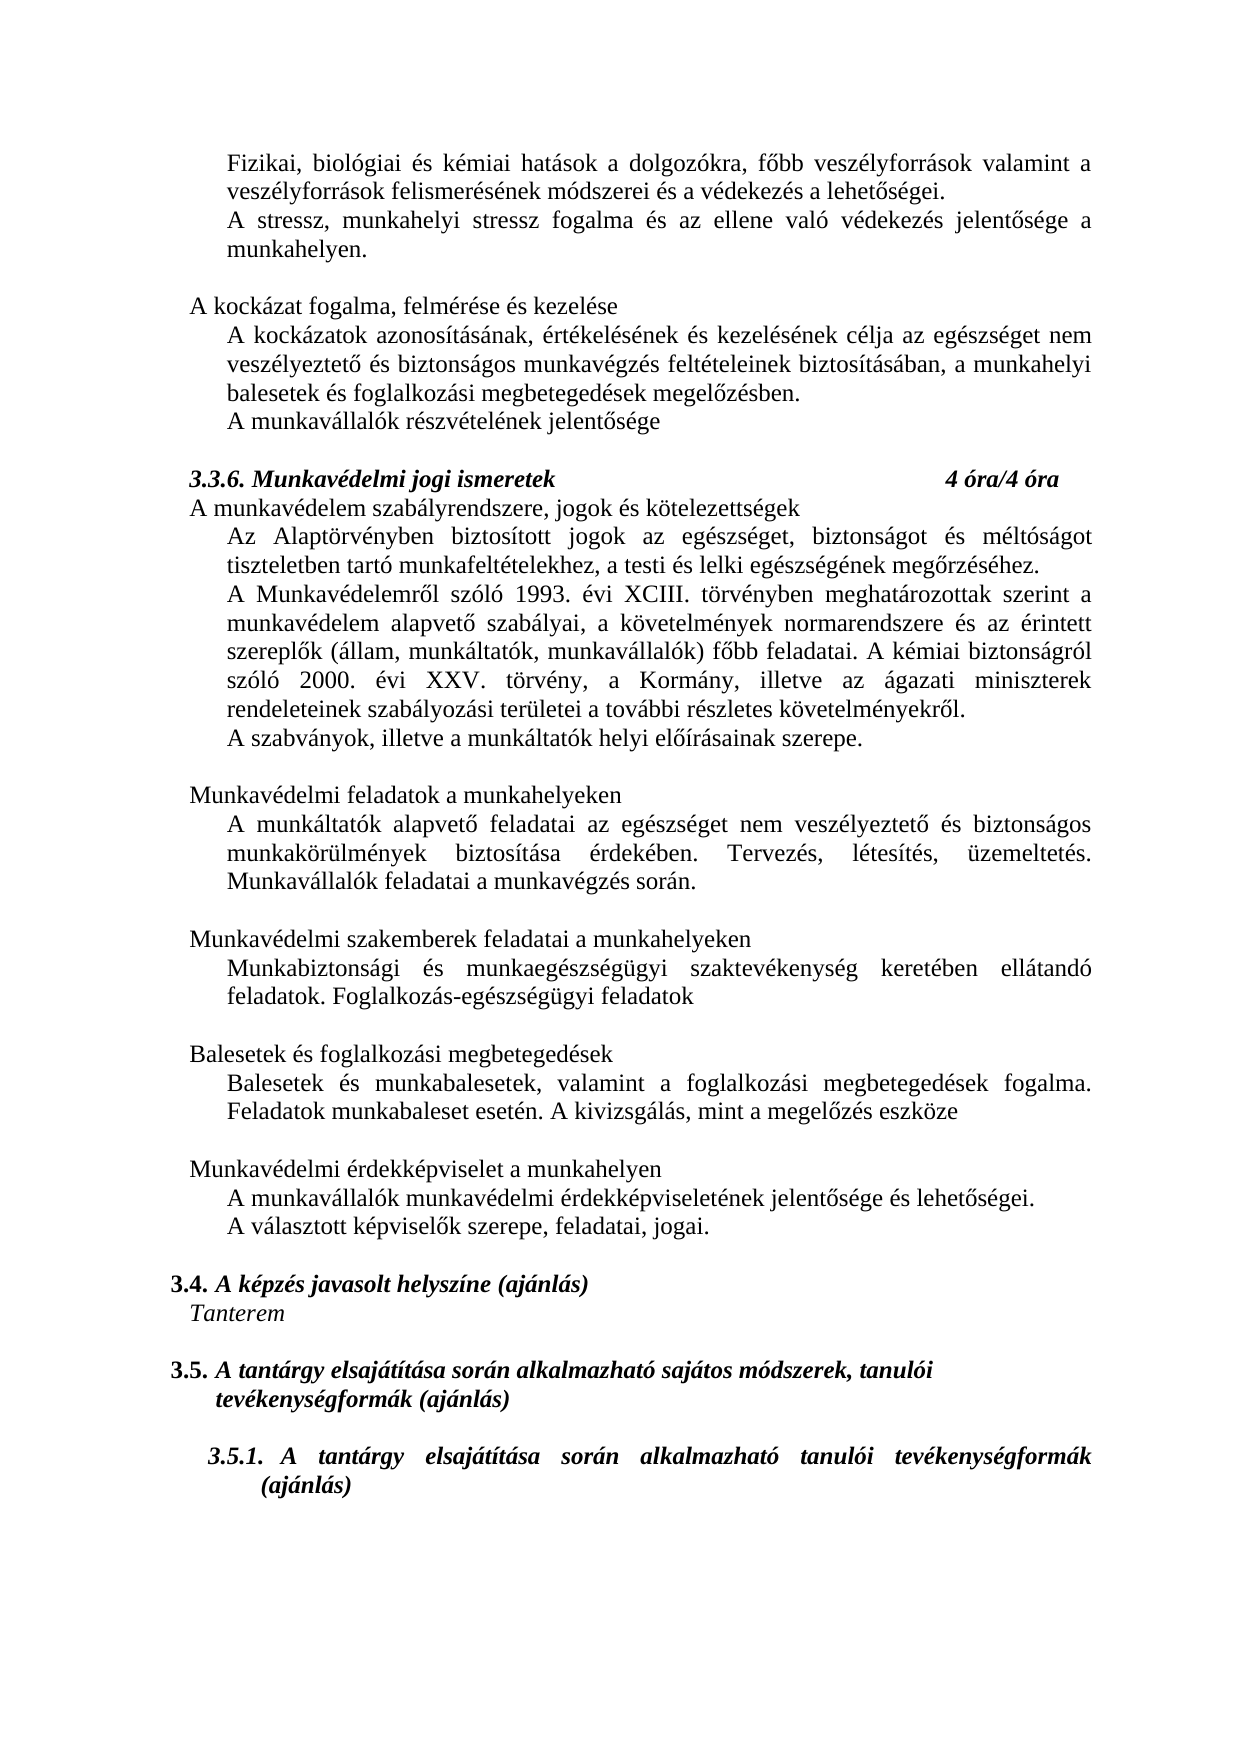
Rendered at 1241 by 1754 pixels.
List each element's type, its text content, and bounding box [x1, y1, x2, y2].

text A munkavállalók részvételének jelentősége [227, 406, 1093, 435]
text A munkáltatók alapvető feladatai az egészséget nem veszélyeztető és biztonságos munkakörülmények biztosítása érdekében. Tervezés, létesítés, üzemeltetés. Munkavállalók feladatai a munkavégzés során. [189, 809, 1093, 895]
text Munkavédelmi szakemberek feladatai a munkahelyeken [189, 924, 1093, 953]
text A stressz, munkahelyi stressz fogalma és az ellene való védekezés jelentősége a munkahelyen. [227, 205, 1093, 263]
text Balesetek és foglalkozási megbetegedések [189, 1039, 1093, 1068]
text A Munkavédelemről szóló 1993. évi XCIII. törvényben meghatározottak szerint a munkavédelem alapvető szabályai, a követelmények normarendszere és az érintett szereplők (állam, munkáltatók, munkavállalók) főbb feladatai. A kémiai biztonságról szóló 2000. évi XXV. törvény, a Kormány, illetve az ágazati miniszterek rendeleteinek szabályozási területei a további részletes követelményekről. [227, 579, 1093, 723]
text Munkavédelmi feladatok a munkahelyeken [189, 780, 1093, 809]
text A kockázatok azonosításának, értékelésének és kezelésének célja az egészséget nem veszélyeztető és biztonságos munkavégzés feltételeinek biztosításában, a munkahelyi balesetek és foglalkozási megbetegedések megelőzésben. [227, 320, 1093, 406]
text Munkabiztonsági és munkaegészségügyi szaktevékenység keretében ellátandó feladatok. Foglalkozás-egészségügyi feladatok [189, 953, 1093, 1010]
text A kockázat fogalma, felmérése és kezelése [189, 291, 1093, 320]
text Fizikai, biológiai és kémiai hatások a dolgozókra, főbb veszélyforrások valamint a veszélyforrások felismerésének módszerei és a védekezés a lehetőségei. [227, 148, 1093, 205]
text A választott képviselők szerepe, feladatai, jogai. [227, 1211, 1093, 1240]
text 3.3.6. Munkavédelmi jogi ismeretek 4 óra/4 óra [189, 464, 1093, 493]
list A képzés javasolt helyszíne (ajánlás) [170, 1269, 1093, 1298]
text Balesetek és munkabalesetek, valamint a foglalkozási megbetegedések fogalma. Feladatok munkabaleset esetén. A kivizsgálás, mint a megelőzés eszköze [189, 1068, 1093, 1125]
text Tanterem [189, 1298, 1093, 1326]
text A szabványok, illetve a munkáltatók helyi előírásainak szerepe. [227, 723, 1093, 751]
list A tantárgy elsajátítása során alkalmazható sajátos módszerek, tanulói tevékenységformák (ajánlás) [170, 1355, 1093, 1413]
list A tantárgy elsajátítása során alkalmazható tanulói tevékenységformák (ajánlás) [208, 1441, 1093, 1499]
text A munkavállalók munkavédelmi érdekképviseletének jelentősége és lehetőségei. [189, 1183, 1093, 1211]
text Az Alaptörvényben biztosított jogok az egészséget, biztonságot és méltóságot tiszteletben tartó munkafeltételekhez, a testi és lelki egészségének megőrzéséhez. [189, 521, 1093, 579]
text Munkavédelmi érdekképviselet a munkahelyen [189, 1154, 1093, 1183]
text A munkavédelem szabályrendszere, jogok és kötelezettségek [189, 493, 1093, 521]
